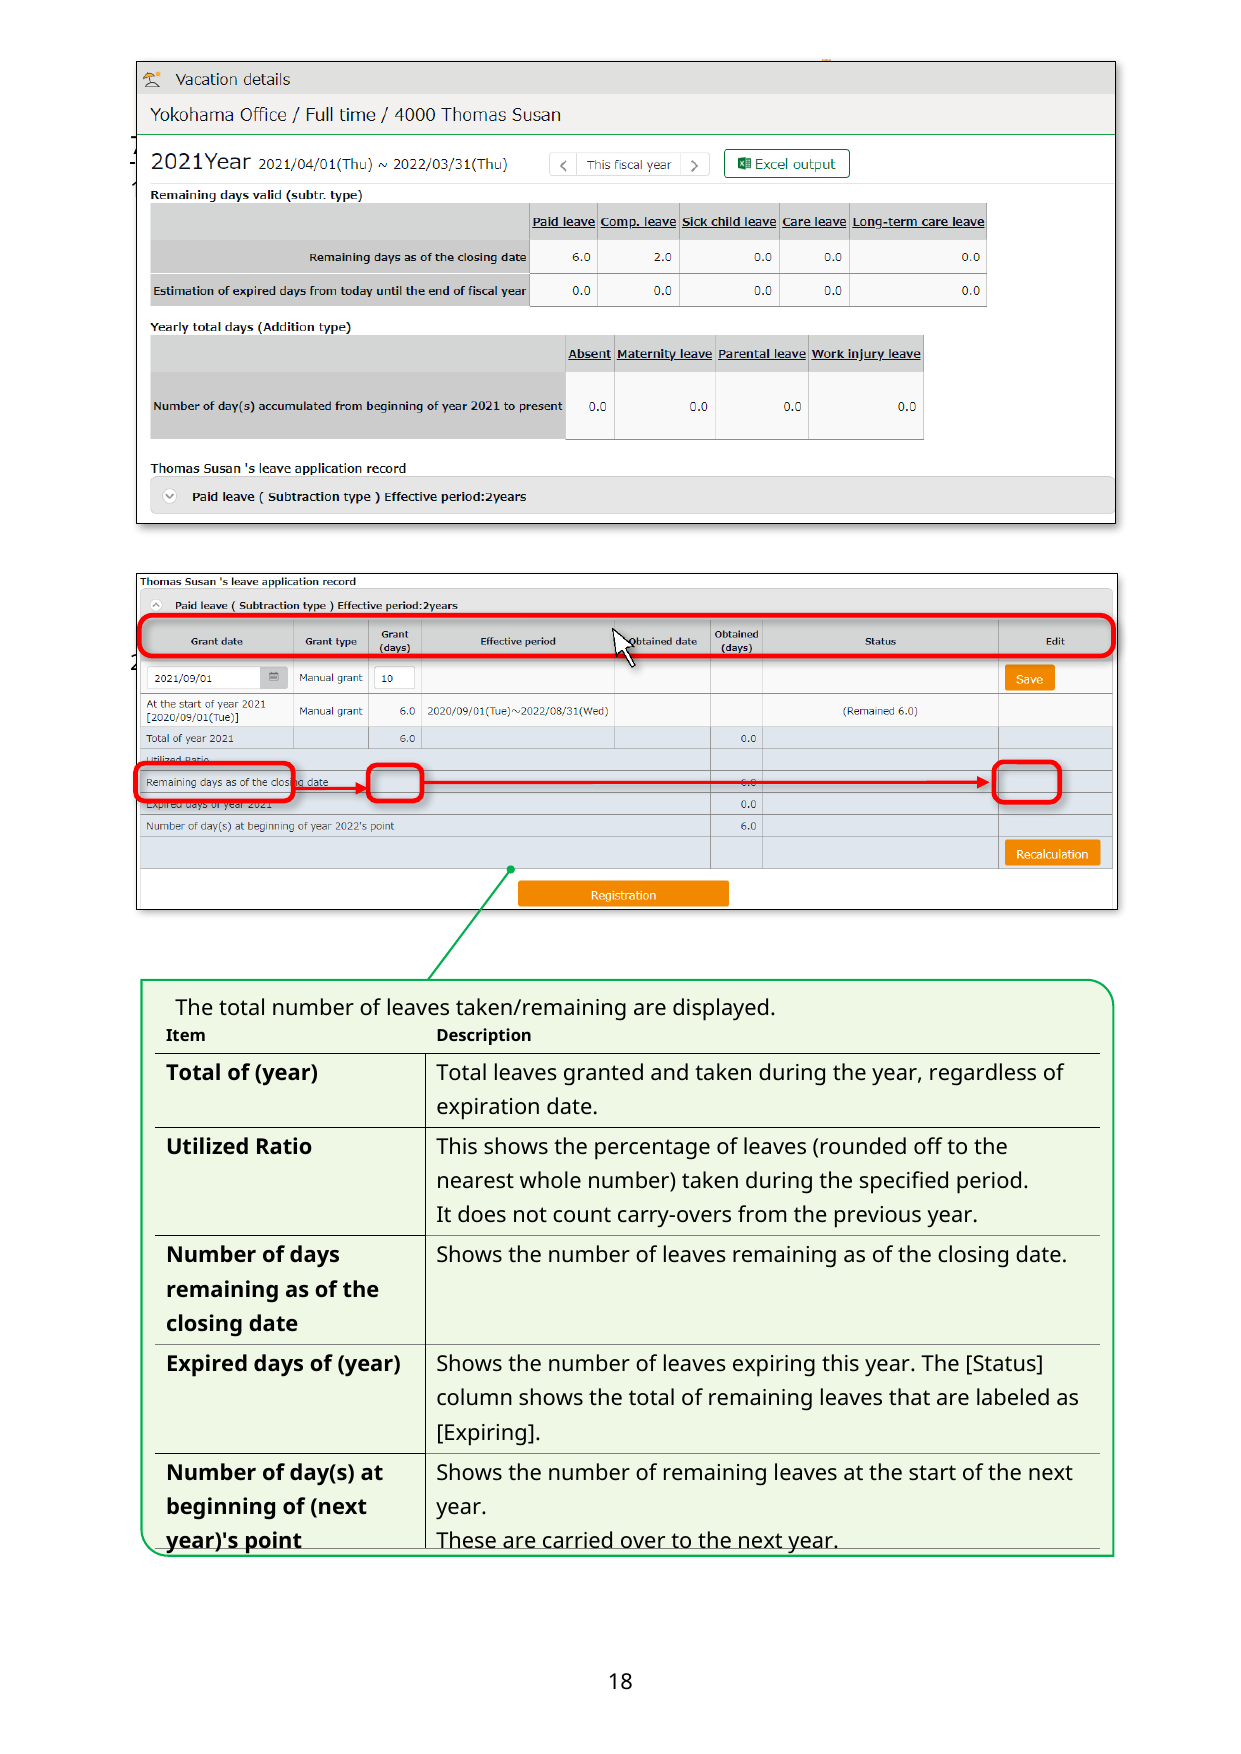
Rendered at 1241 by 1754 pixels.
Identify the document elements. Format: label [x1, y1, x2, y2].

picture [138, 766, 290, 798]
picture [371, 768, 419, 798]
picture [137, 574, 1117, 909]
picture [137, 62, 1115, 523]
